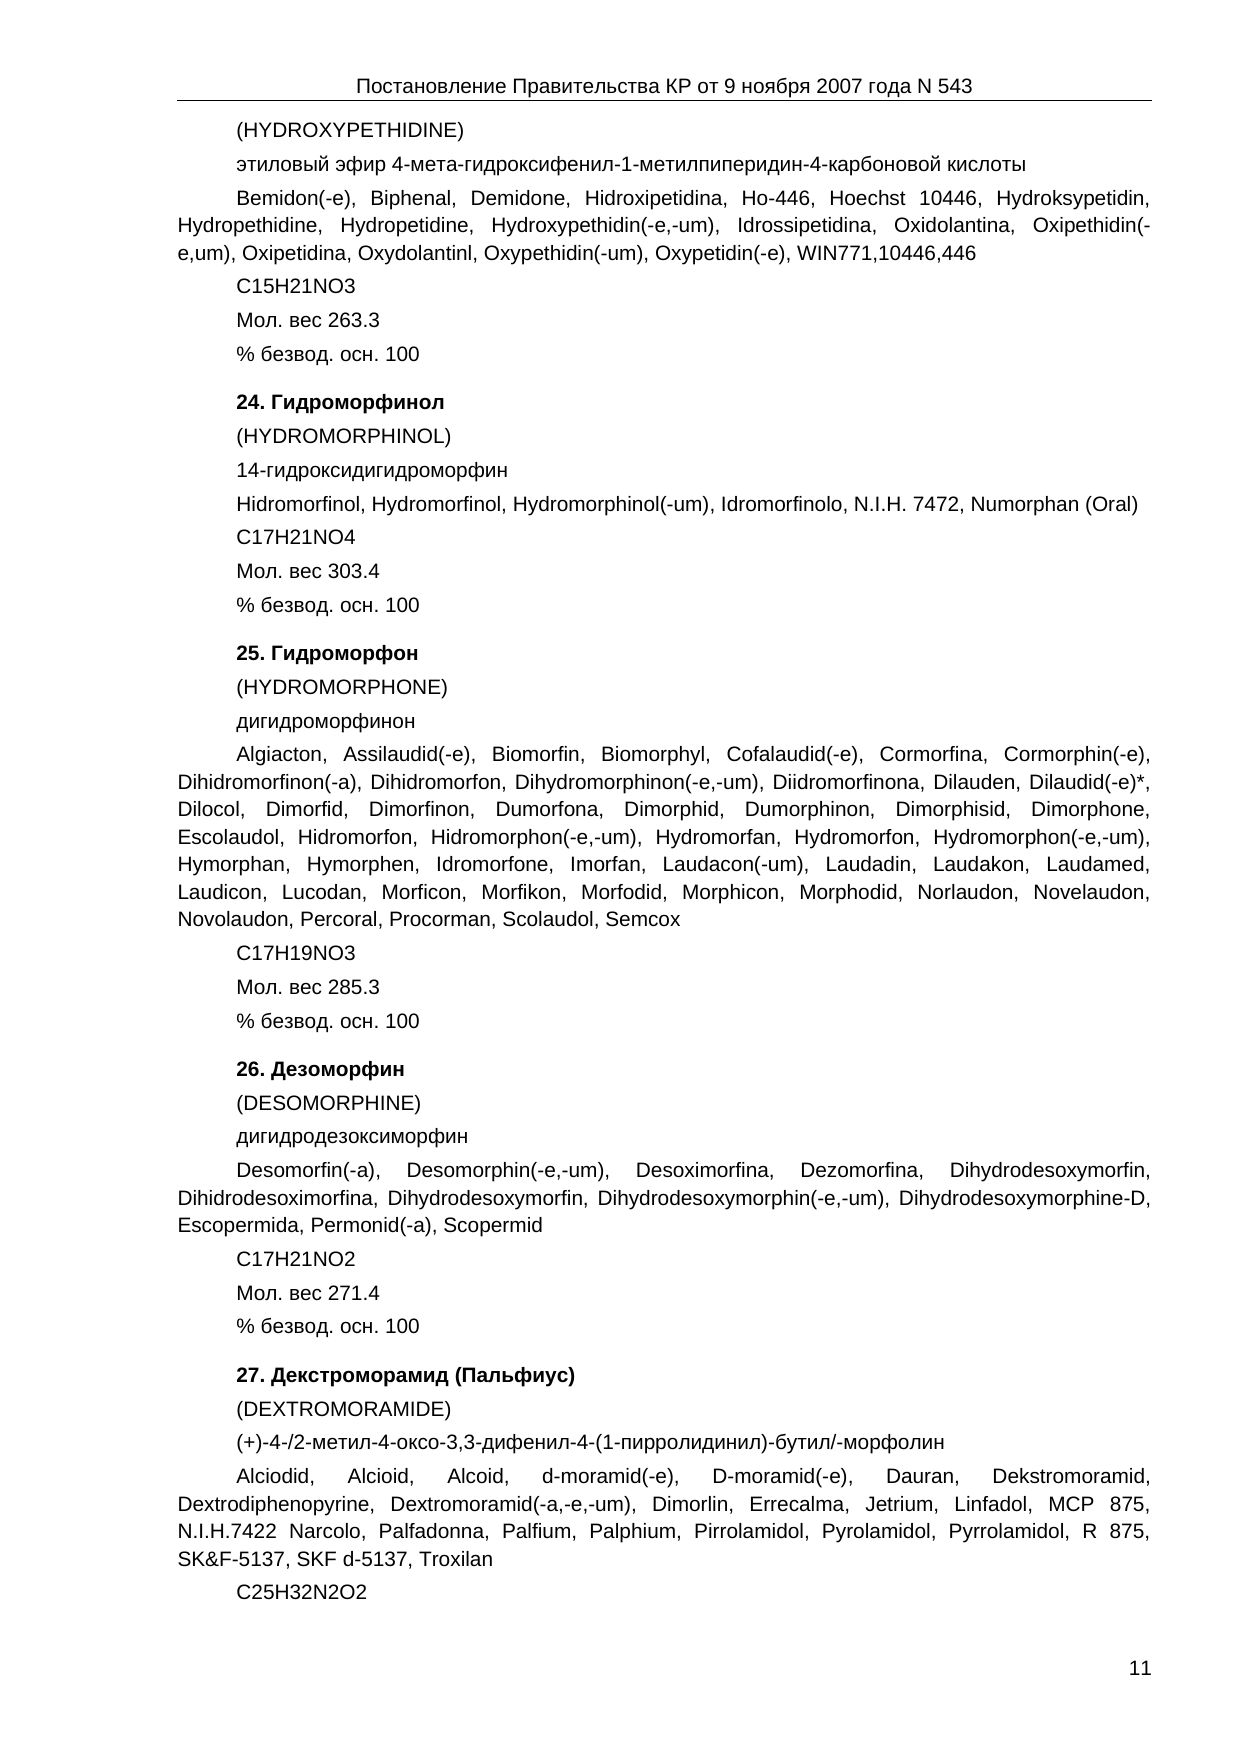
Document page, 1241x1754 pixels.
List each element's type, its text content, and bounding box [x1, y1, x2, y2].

text (DESOMORPHINE) [177, 1091, 1152, 1114]
text Bemidon(-e), Biphenal, Demidone, Hidroxipetidina, Ho-446, Hoechst 10446, Hydroksypetidin, Hydropethidine, Hydropetidine, Hydroxypethidin(-e,-um), Idrossipetidina, Oxidolantina, Oxipethidin(-e,um), Oxipetidina, Oxydolantinl, Oxypethidin(-um), Oxypetidin(-e), WIN771,10446,446 [177, 186, 1152, 264]
text Hidromorfinol, Hydromorfinol, Hydromorphinol(-um), Idromorfinolo, N.I.H. 7472, Numorphan (Oral) [177, 491, 1152, 515]
text % безвод. осн. 100 [177, 1314, 1152, 1338]
text Alciodid, Alcioid, Alcoid, d-moramid(-e), D-moramid(-e), Dauran, Dekstromoramid, Dextrodiphenopyrine, Dextromoramid(-a,-e,-um), Dimorlin, Errecalma, Jetrium, Linfadol, MCP 875, N.I.H.7422 Narcolo, Palfadonna, Palfium, Palphium, Pirrolamidol, Pyrolamidol, Pyrrolamidol, R 875, SK&F-5137, SKF d-5137, Troxilan [177, 1464, 1152, 1570]
text 26. Дезоморфин [177, 1057, 1152, 1081]
text Мол. вес 271.4 [177, 1281, 1152, 1304]
text этиловый эфир 4-мета-гидроксифенил-1-метилпиперидин-4-карбоновой кислоты [177, 152, 1152, 176]
text 25. Гидроморфон [177, 641, 1152, 665]
text дигидродезоксиморфин [177, 1124, 1152, 1148]
text C15H21NO3 [177, 274, 1152, 298]
text дигидроморфинон [177, 708, 1152, 732]
text Мол. вес 263.3 [177, 308, 1152, 332]
text % безвод. осн. 100 [177, 1008, 1152, 1032]
text 14-гидроксидигидроморфин [177, 458, 1152, 482]
text (HYDROXYPETHIDINE) [177, 118, 1152, 142]
text (HYDROMORPHINOL) [177, 424, 1152, 448]
text % безвод. осн. 100 [177, 593, 1152, 617]
text C17H21NO4 [177, 525, 1152, 549]
text 27. Декстроморамид (Пальфиус) [177, 1363, 1152, 1387]
text (+)-4-/2-метил-4-оксо-3,3-дифенил-4-(1-пирролидинил)-бутил/-морфолин [177, 1430, 1152, 1454]
text C17H21NO2 [177, 1247, 1152, 1271]
text (HYDROMORPHONE) [177, 675, 1152, 699]
text (DEXTROMORAMIDE) [177, 1396, 1152, 1420]
text Desomorfin(-а), Desomorphin(-e,-um), Desoximorfina, Dezomorfina, Dihydrodesoxymorfin, Dihidrodesoximorfina, Dihydrodesoxymorfin, Dihydrodesoxymorphin(-e,-um), Dihydrodesoxymorphine-D, Escopermida, Permonid(-a), Scopermid [177, 1158, 1152, 1237]
text Мол. вес 303.4 [177, 559, 1152, 583]
text Algiacton, Assilaudid(-e), Biomorfin, Biomorphyl, Cofalaudid(-e), Cormorfina, Cormorphin(-e), Dihidromorfinon(-a), Dihidromorfon, Dihydromorphinon(-e,-um), Diidromorfinona, Dilauden, Dilaudid(-e)*, Dilocol, Dimorfid, Dimorfinon, Dumorfona, Dimorphid, Dumorphinon, Dimorphisid, Dimorphone, Escolaudol, Hidromorfon, Hidromorphon(-e,-um), Hydromorfan, Hydromorfon, Hydromorphon(-e,-um), Hymorphan, Hymorphen, Idromorfone, Imorfan, Laudacon(-um), Laudadin, Laudakon, Laudamed, Laudicon, Lucodan, Morficon, Morfikon, Morfodid, Morphicon, Morphodid, Norlaudon, Novelaudon, Novolaudon, Percoral, Procorman, Scolaudol, Semcox [177, 742, 1152, 931]
text C25H32N2O2 [177, 1580, 1152, 1604]
text 24. Гидроморфинол [177, 390, 1152, 414]
text Мол. вес 285.3 [177, 975, 1152, 999]
text C17H19NO3 [177, 941, 1152, 965]
text % безвод. осн. 100 [177, 342, 1152, 366]
